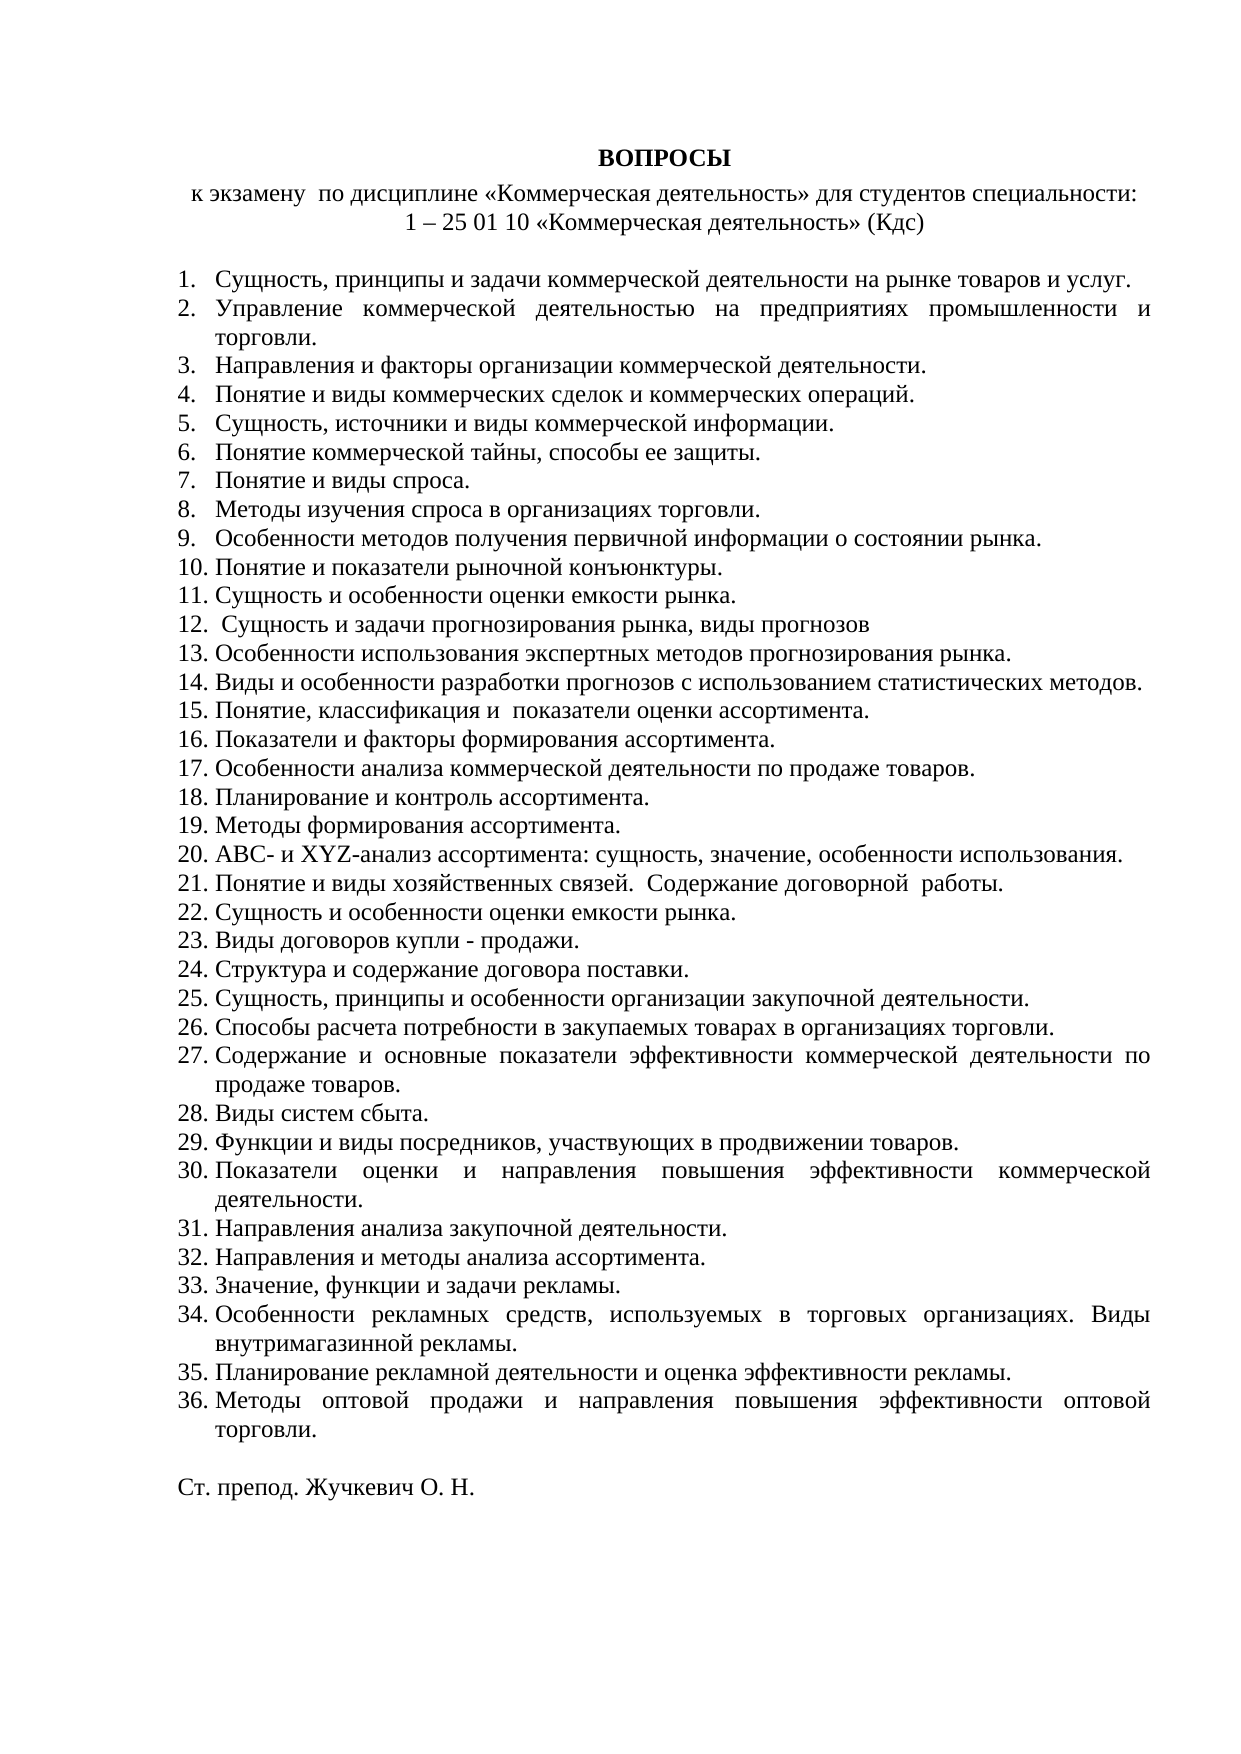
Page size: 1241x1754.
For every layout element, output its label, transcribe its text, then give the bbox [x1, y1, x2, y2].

list Планирование рекламной деятельности и оценка эффективности рекламы. [177, 1357, 1152, 1386]
list Методы оптовой продажи и направления повышения эффективности оптовой торговли. [177, 1386, 1152, 1443]
text к экзамену по дисциплине «Коммерческая деятельность» для студентов специальности: [177, 178, 1152, 207]
list Сущность и задачи прогнозирования рынка, виды прогнозов [177, 609, 1152, 638]
list Методы изучения спроса в организациях торговли. [177, 494, 1152, 523]
list Структура и содержание договора поставки. [177, 954, 1152, 983]
list Виды договоров купли - продажи. [177, 926, 1152, 954]
list Содержание и основные показатели эффективности коммерческой деятельности по продаже товаров. [177, 1041, 1152, 1098]
list ABC- и XYZ-анализ ассортимента: сущность, значение, особенности использования. [177, 839, 1152, 868]
list Понятие коммерческой тайны, способы ее защиты. [177, 437, 1152, 466]
list Сущность, источники и виды коммерческой информации. [177, 408, 1152, 437]
list Показатели оценки и направления повышения эффективности коммерческой деятельности. [177, 1156, 1152, 1213]
list Управление коммерческой деятельностью на предприятиях промышленности и торговли. [177, 293, 1152, 351]
list Методы формирования ассортимента. [177, 811, 1152, 839]
list Направления и факторы организации коммерческой деятельности. [177, 351, 1152, 379]
list Особенности рекламных средств, используемых в торговых организациях. Виды внутримагазинной рекламы. [177, 1299, 1152, 1357]
list Сущность и особенности оценки емкости рынка. [177, 581, 1152, 609]
list Понятие и показатели рыночной конъюнктуры. [177, 552, 1152, 581]
list Функции и виды посредников, участвующих в продвижении товаров. [177, 1127, 1152, 1156]
list Виды систем сбыта. [177, 1098, 1152, 1127]
list Показатели и факторы формирования ассортимента. [177, 724, 1152, 753]
list Направления и методы анализа ассортимента. [177, 1242, 1152, 1271]
list Особенности анализа коммерческой деятельности по продаже товаров. [177, 753, 1152, 782]
list Особенности использования экспертных методов прогнозирования рынка. [177, 638, 1152, 667]
text 1 – 25 01 10 «Коммерческая деятельность» (Кдс) [177, 207, 1152, 236]
list Понятие и виды хозяйственных связей. Содержание договорной работы. [177, 868, 1152, 897]
list Особенности методов получения первичной информации о состоянии рынка. [177, 523, 1152, 552]
list Способы расчета потребности в закупаемых товарах в организациях торговли. [177, 1012, 1152, 1041]
list Понятие и виды спроса. [177, 466, 1152, 494]
list Планирование и контроль ассортимента. [177, 782, 1152, 811]
list Понятие и виды коммерческих сделок и коммерческих операций. [177, 379, 1152, 408]
list Сущность и особенности оценки емкости рынка. [177, 897, 1152, 926]
list Направления анализа закупочной деятельности. [177, 1213, 1152, 1242]
list Виды и особенности разработки прогнозов с использованием статистических методов. [177, 667, 1152, 696]
text Ст. препод. Жучкевич О. Н. [177, 1472, 1152, 1501]
list Сущность, принципы и особенности организации закупочной деятельности. [177, 983, 1152, 1012]
list Значение, функции и задачи рекламы. [177, 1271, 1152, 1299]
list Сущность, принципы и задачи коммерческой деятельности на рынке товаров и услуг. [177, 264, 1152, 293]
title ВОПРОСЫ [177, 143, 1152, 172]
list Понятие, классификация и показатели оценки ассортимента. [177, 696, 1152, 724]
